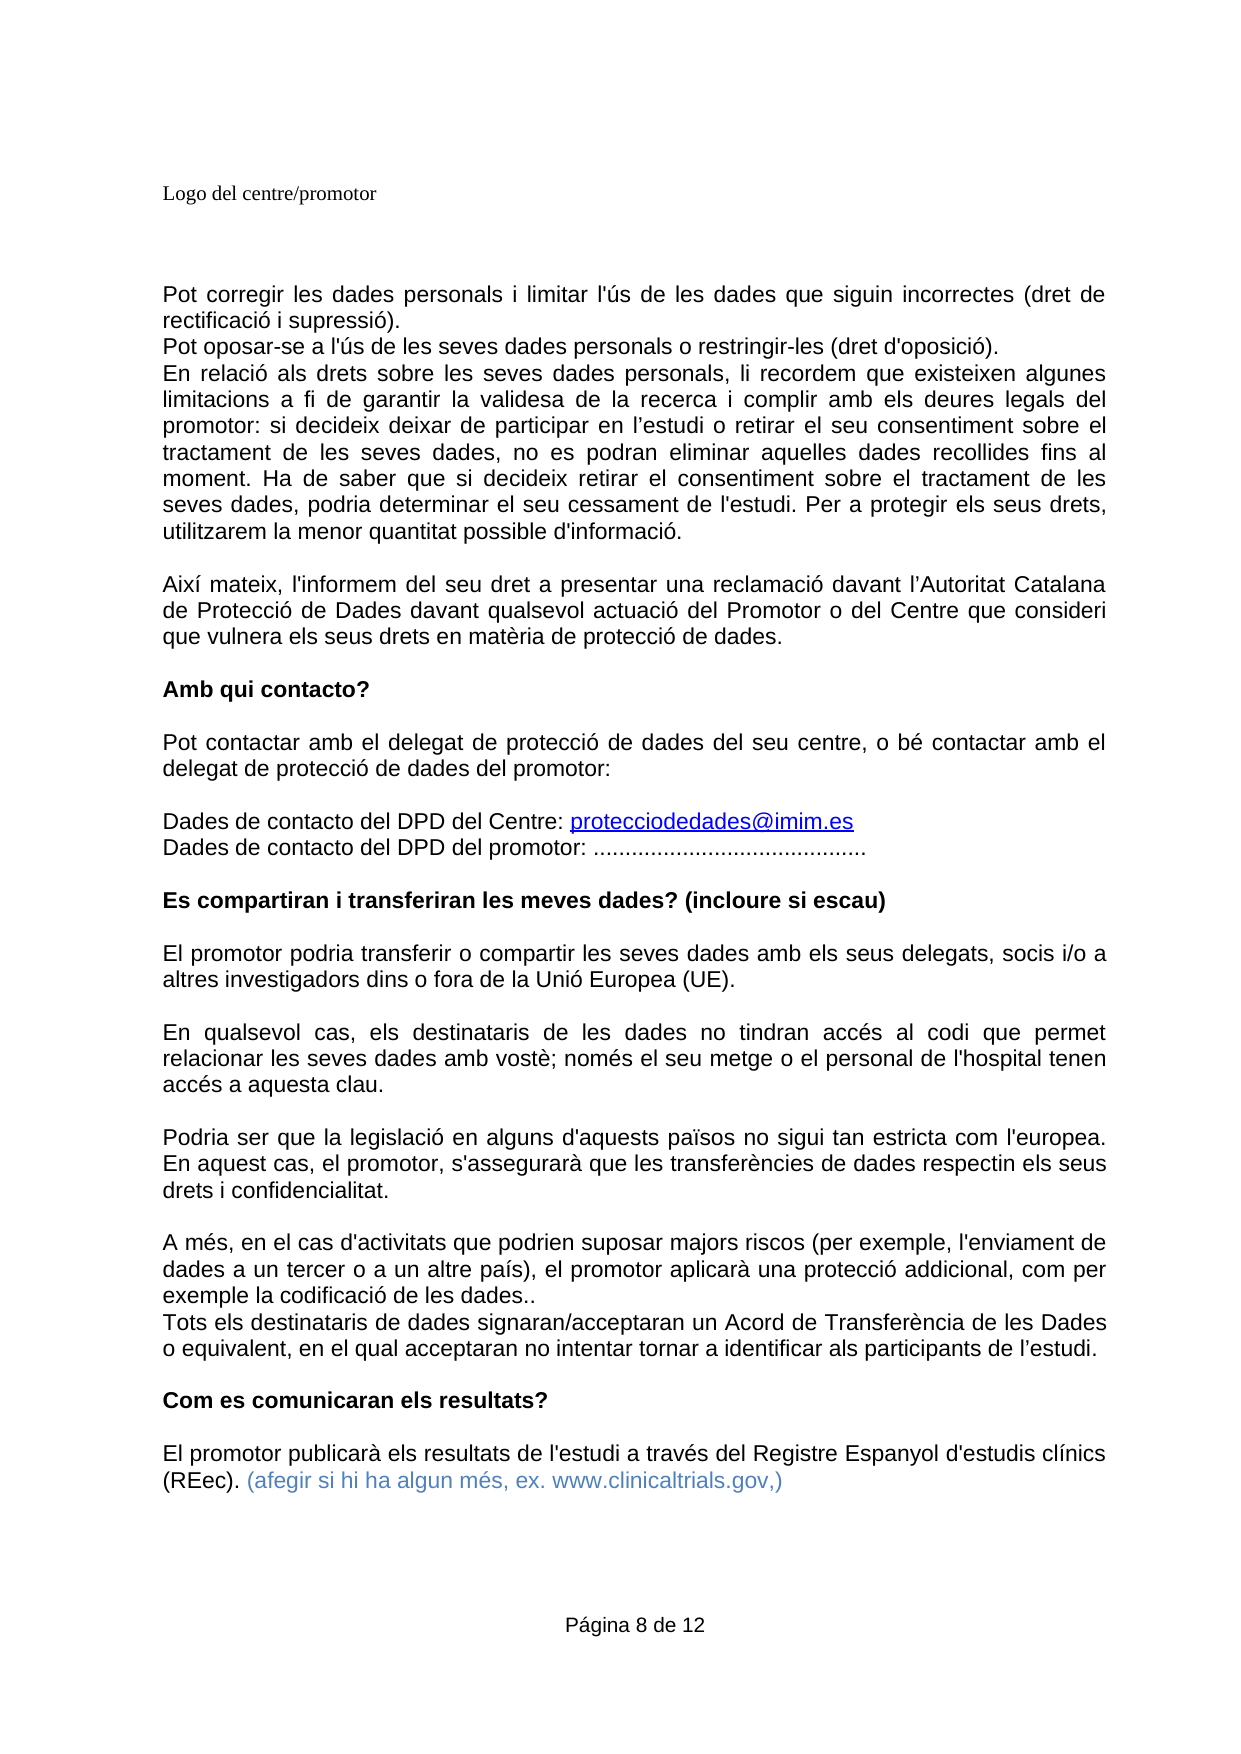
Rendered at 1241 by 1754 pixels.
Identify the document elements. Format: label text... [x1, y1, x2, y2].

text Així mateix, l'informem del seu dret a presentar una reclamació davant l’Autoritat Catalana de Protecció de Dades davant qualsevol actuació del Promotor o del Centre que consideri que vulnera els seus drets en matèria de protecció de dades. [162, 571, 1107, 649]
text Amb qui contacto? [162, 676, 1107, 702]
text Tots els destinataris de dades signaran/acceptaran un Acord de Transferència de les Dades o equivalent, en el qual acceptaran no intentar tornar a identificar als participants de l’estudi. [162, 1308, 1107, 1361]
text Com es comunicaran els resultats? [162, 1387, 1107, 1414]
text A més, en el cas d'activitats que podrien suposar majors riscos (per exemple, l'enviament de dades a un tercer o a un altre país), el promotor aplicarà una protecció addicional, com per exemple la codificació de les dades.. [162, 1229, 1107, 1308]
list Pot oposar-se a l'ús de les seves dades personals o restringir-les (dret d'oposició). [162, 333, 1107, 360]
text Podria ser que la legislació en alguns d'aquests països no sigui tan estricta com l'europea. En aquest cas, el promotor, s'assegurarà que les transferències de dades respectin els seus drets i confidencialitat. [162, 1124, 1107, 1203]
list Pot corregir les dades personals i limitar l'ús de les dades que siguin incorrectes (dret de rectificació i supressió). [162, 281, 1107, 333]
text En qualsevol cas, els destinataris de les dades no tindran accés al codi que permet relacionar les seves dades amb vostè; només el seu metge o el personal de l'hospital tenen accés a aquesta clau. [162, 1018, 1107, 1098]
text El promotor publicarà els resultats de l'estudi a través del Registre Espanyol d'estudis clínics (REec). (afegir si hi ha algun més, ex. www.clinicaltrials.gov,) [162, 1440, 1107, 1493]
text En relació als drets sobre les seves dades personals, li recordem que existeixen algunes limitacions a fi de garantir la validesa de la recerca i complir amb els deures legals del promotor: si decideix deixar de participar en l’estudi o retirar el seu consentiment sobre el tractament de les seves dades, no es podran eliminar aquelles dades recollides fins al moment. Ha de saber que si decideix retirar el consentiment sobre el tractament de les seves dades, podria determinar el seu cessament de l'estudi. Per a protegir els seus drets, utilitzarem la menor quantitat possible d'informació. [162, 360, 1107, 544]
text Es compartiran i transferiran les meves dades? (incloure si escau) [162, 887, 1107, 913]
text Dades de contacto del DPD del promotor: ........................................... [162, 834, 1107, 860]
text Pot contactar amb el delegat de protecció de dades del seu centre, o bé contactar amb el delegat de protecció de dades del promotor: [162, 729, 1107, 781]
text El promotor podria transferir o compartir les seves dades amb els seus delegats, socis i/o a altres investigadors dins o fora de la Unió Europea (UE). [162, 939, 1107, 992]
text Dades de contacto del DPD del Centre: protecciodedades@imim.es [162, 808, 1107, 834]
